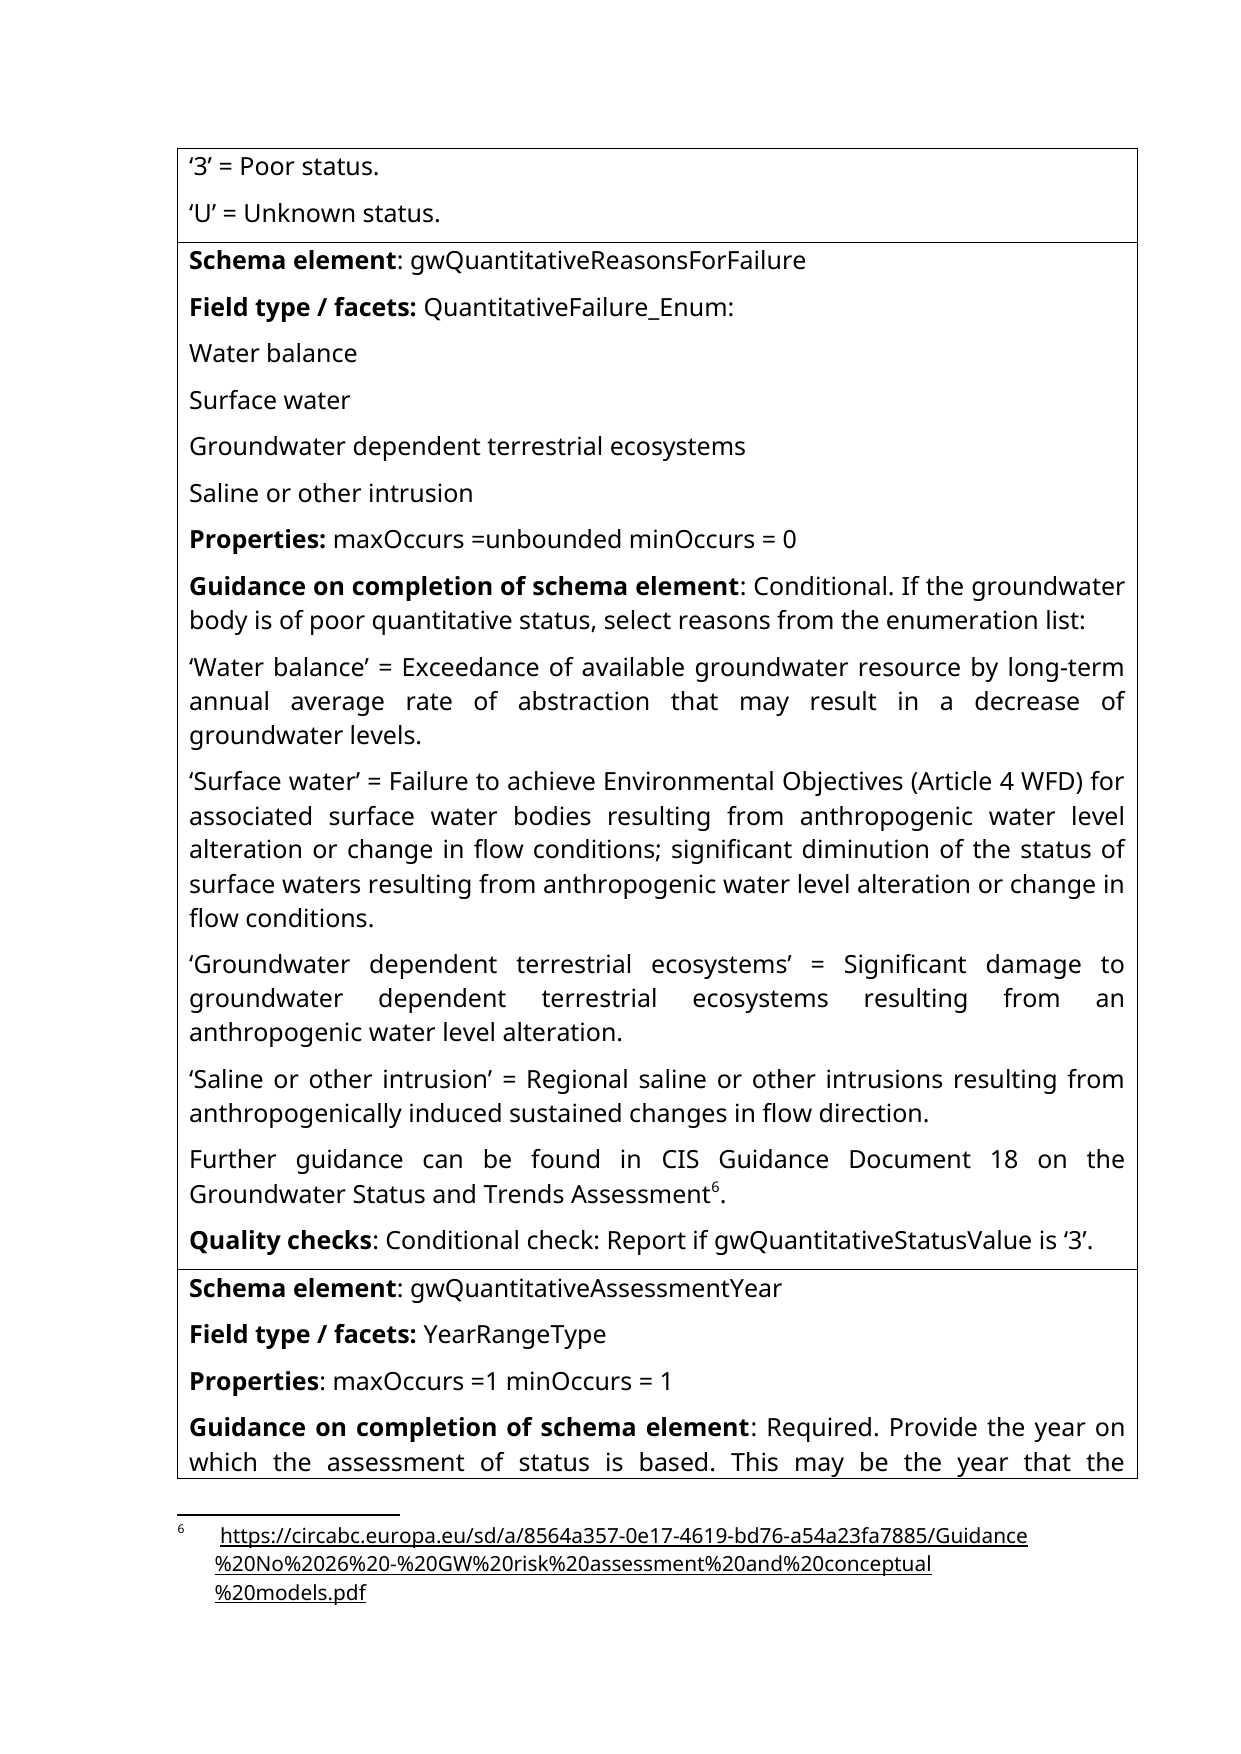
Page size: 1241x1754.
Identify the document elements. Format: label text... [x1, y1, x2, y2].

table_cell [178, 1270, 1137, 1478]
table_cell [178, 149, 1137, 242]
table_cell Schema element: gwQuantitativeReasonsForFailure Field type / facets: QuantitativeFailure_Enum: Water balance Surface water Groundwater dependent terrestrial ecosystems Saline or other intrusion Properties: maxOccurs =unbounded minOccurs = 0 Guidance on completion of schema element: Conditional. If the groundwater body is of poor quantitative status, select reasons from the enumeration list: ‘Water balance’ = Exceedance of available groundwater resource by long-term annual average rate of abstraction that may result in a decrease of groundwater levels. ‘Surface water’ = Failure to achieve Environmental Objectives (Article 4 WFD) for associated surface water bodies resulting from anthropogenic water level alteration or change in flow conditions; significant diminution of the status of surface waters resulting from anthropogenic water level alteration or change in flow conditions. ‘Groundwater dependent terrestrial ecosystems’ = Significant damage to groundwater dependent terrestrial ecosystems resulting from an anthropogenic water level alteration. ‘Saline or other intrusion’ = Regional saline or other intrusions resulting from anthropogenically induced sustained changes in flow direction. Further guidance can be found in CIS Guidance Document 18 on the Groundwater Status and Trends Assessment. Quality checks: Conditional check: Report if gwQuantitativeStatusValue is ‘3’. [178, 243, 1137, 1269]
